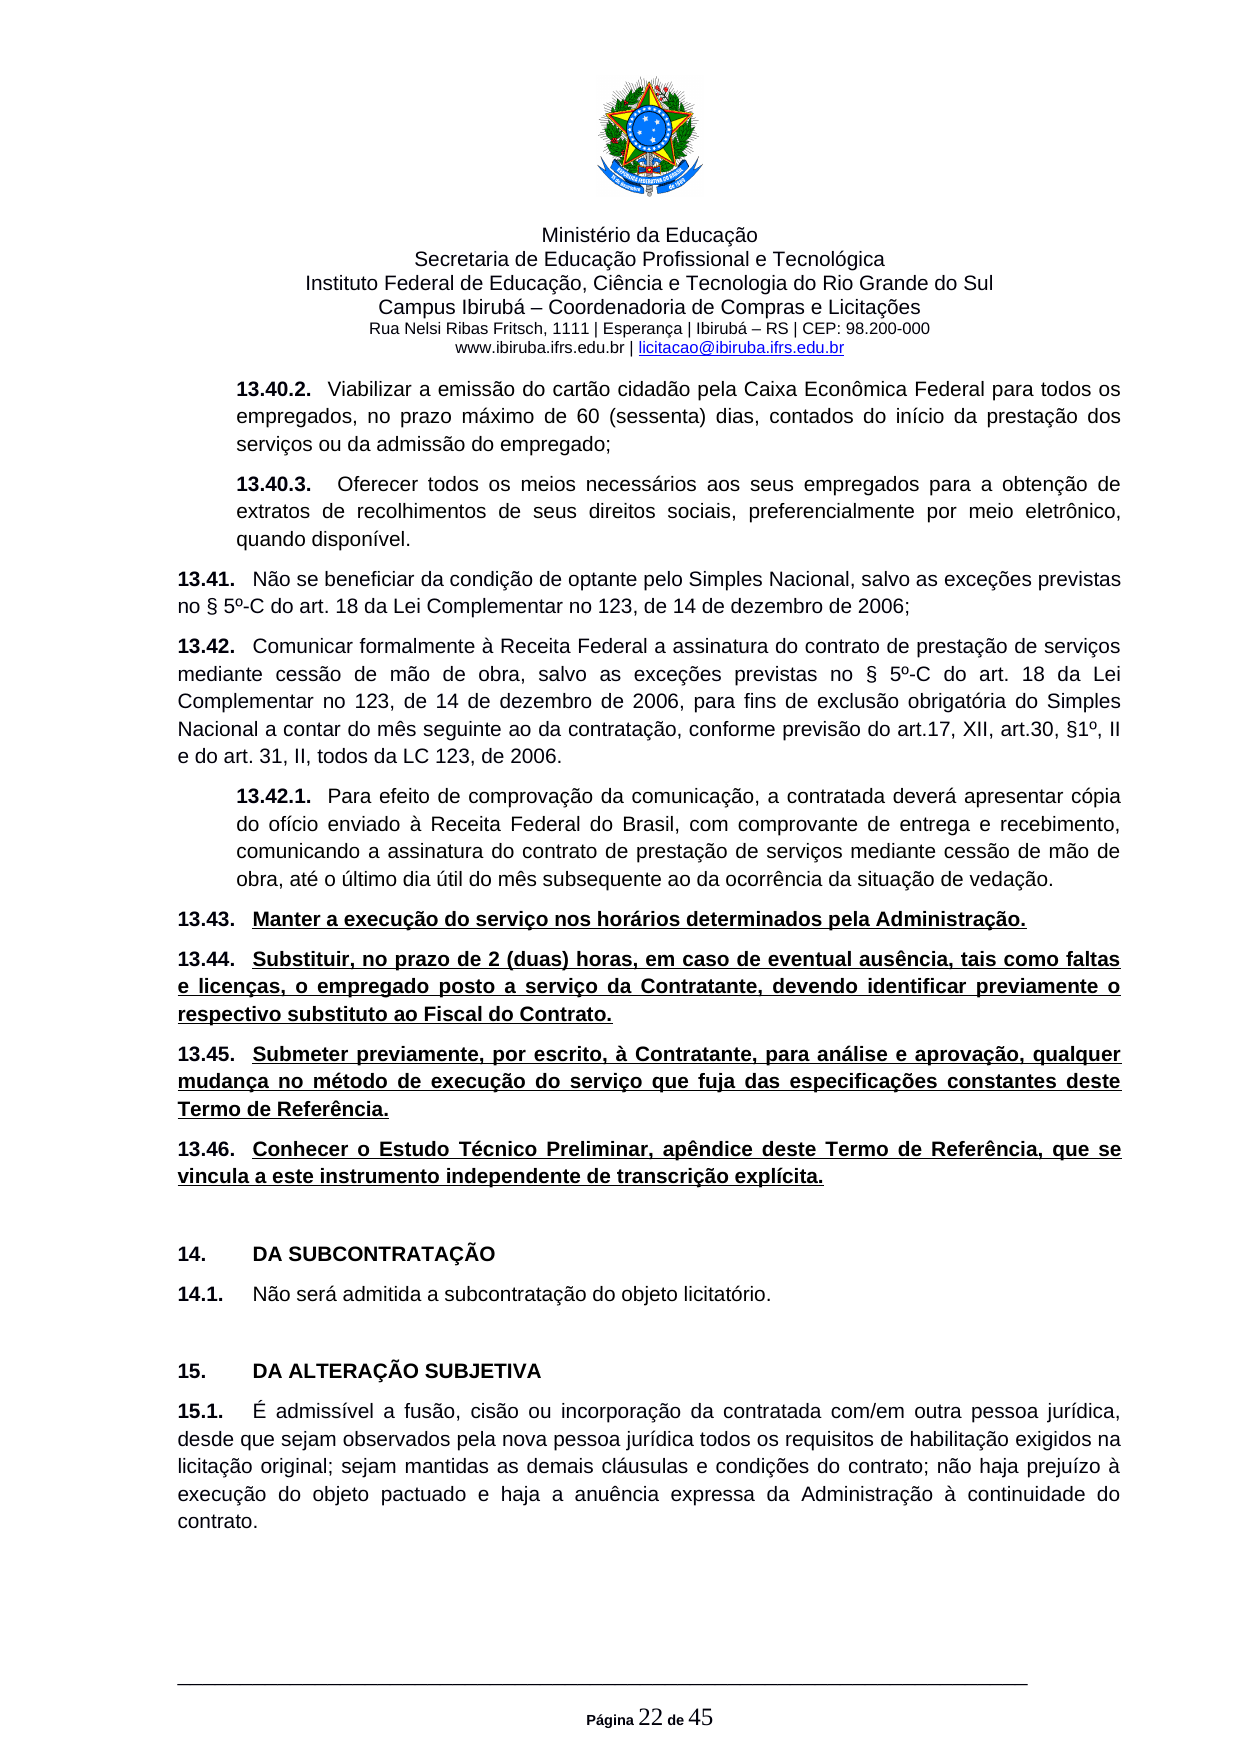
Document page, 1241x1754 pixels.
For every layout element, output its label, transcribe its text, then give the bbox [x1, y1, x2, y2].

list Substituir, no prazo de 2 (duas) horas, em caso de eventual ausência, tais como faltas e licenças, o empregado posto a serviço da Contratante, devendo identificar previamente o respectivo substituto ao Fiscal do Contrato. [177, 947, 1122, 1026]
list DA SUBCONTRATAÇÃO [177, 1242, 1122, 1266]
picture [595, 75, 704, 197]
list Comunicar formalmente à Receita Federal a assinatura do contrato de prestação de serviços mediante cessão de mão de obra, salvo as exceções previstas no § 5º-C do art. 18 da Lei Complementar no 123, de 14 de dezembro de 2006, para fins de exclusão obrigatória do Simples Nacional a contar do mês seguinte ao da contratação, conforme previsão do art.17, XII, art.30, §1º, II e do art. 31, II, todos da LC 123, de 2006. [177, 634, 1122, 768]
list Manter a execução do serviço nos horários determinados pela Administração. [177, 907, 1122, 931]
list Submeter previamente, por escrito, à Contratante, para análise e aprovação, qualquer mudança no método de execução do serviço que fuja das especificações constantes deste Termo de Referência. [177, 1091, 1122, 1121]
list Não será admitida a subcontratação do objeto licitatório. [177, 1282, 1122, 1306]
list Submeter previamente, por escrito, à Contratante, para análise e aprovação, qualquer mudança no método de execução do serviço que fuja das especificações constantes deste Termo de Referência. [177, 1042, 1122, 1090]
list Oferecer todos os meios necessários aos seus empregados para a obtenção de extratos de recolhimentos de seus direitos sociais, preferencialmente por meio eletrônico, quando disponível. [236, 472, 1122, 551]
list DA ALTERAÇÃO SUBJETIVA [177, 1359, 1122, 1383]
list É admissível a fusão, cisão ou incorporação da contratada com/em outra pessoa jurídica, desde que sejam observados pela nova pessoa jurídica todos os requisitos de habilitação exigidos na licitação original; sejam mantidas as demais cláusulas e condições do contrato; não haja prejuízo à execução do objeto pactuado e haja a anuência expressa da Administração à continuidade do contrato. [177, 1399, 1122, 1533]
list Conhecer o Estudo Técnico Preliminar, apêndice deste Termo de Referência, que se vincula a este instrumento independente de transcrição explícita. [177, 1137, 1122, 1188]
list Para efeito de comprovação da comunicação, a contratada deverá apresentar cópia do ofício enviado à Receita Federal do Brasil, com comprovante de entrega e recebimento, comunicando a assinatura do contrato de prestação de serviços mediante cessão de mão de obra, até o último dia útil do mês subsequente ao da ocorrência da situação de vedação. [236, 784, 1122, 891]
list Não se beneficiar da condição de optante pelo Simples Nacional, salvo as exceções previstas no § 5º-C do art. 18 da Lei Complementar no 123, de 14 de dezembro de 2006; [177, 567, 1122, 618]
list Viabilizar a emissão do cartão cidadão pela Caixa Econômica Federal para todos os empregados, no prazo máximo de 60 (sessenta) dias, contados do início da prestação dos serviços ou da admissão do empregado; [236, 377, 1122, 456]
